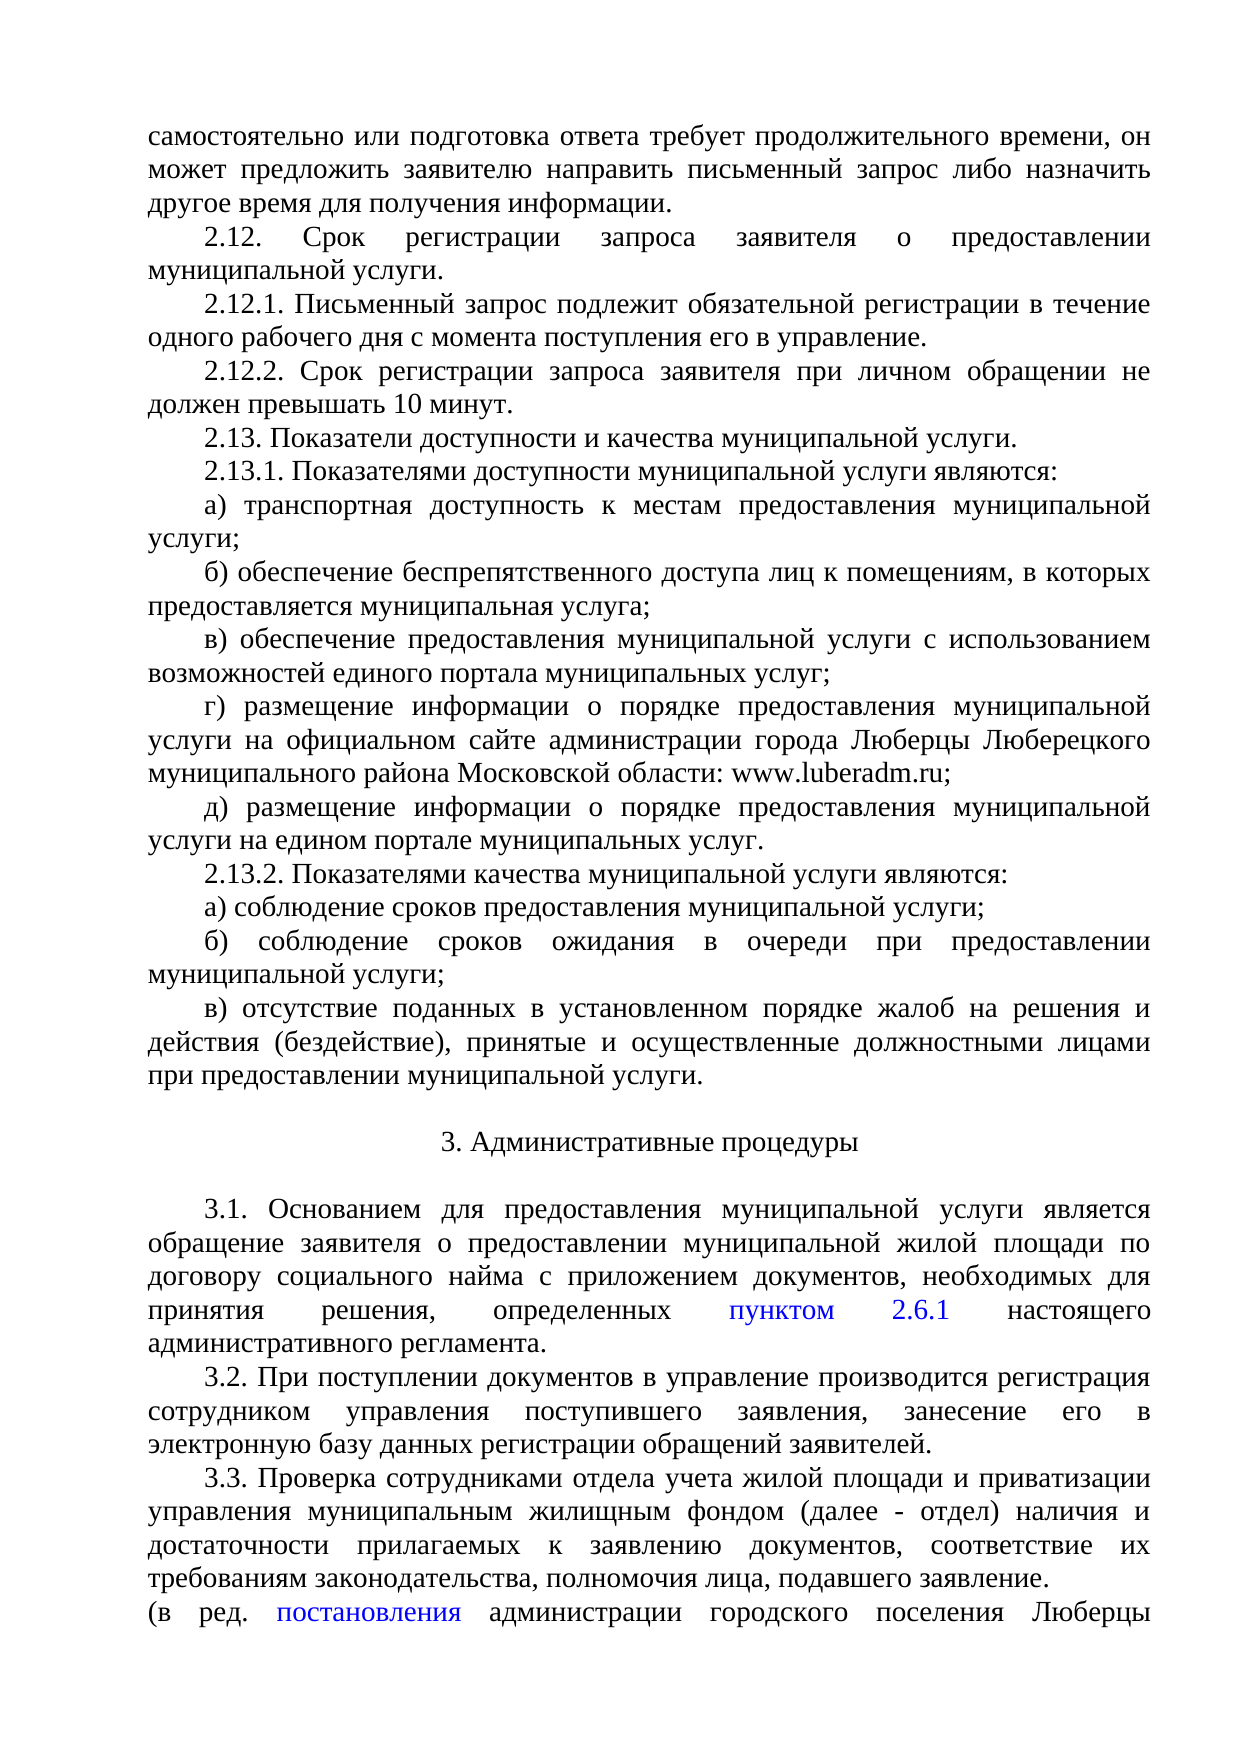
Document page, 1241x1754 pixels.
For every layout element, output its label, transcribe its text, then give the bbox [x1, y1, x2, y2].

text в) отсутствие поданных в установленном порядке жалоб на решения и действия (бездействие), принятые и осуществленные должностными лицами при предоставлении муниципальной услуги. [148, 990, 1152, 1091]
text б) соблюдение сроков ожидания в очереди при предоставлении муниципальной услуги; [148, 923, 1152, 990]
text д) размещение информации о порядке предоставления муниципальной услуги на едином портале муниципальных услуг. [148, 789, 1152, 856]
text 2.13.2. Показателями качества муниципальной услуги являются: [148, 856, 1152, 889]
text 3.1. Основанием для предоставления муниципальной услуги является обращение заявителя о предоставлении муниципальной жилой площади по договору социального найма с приложением документов, необходимых для принятия решения, определенных пунктом 2.6.1 настоящего административного регламента. [148, 1191, 1152, 1359]
text 3.3. Проверка сотрудниками отдела учета жилой площади и приватизации управления муниципальным жилищным фондом (далее - отдел) наличия и достаточности прилагаемых к заявлению документов, соответствие их требованиям законодательства, полномочия лица, подавшего заявление. [148, 1460, 1152, 1594]
text в) обеспечение предоставления муниципальной услуги с использованием возможностей единого портала муниципальных услуг; [148, 621, 1152, 688]
text 2.12.2. Срок регистрации запроса заявителя при личном обращении не должен превышать 10 минут. [148, 353, 1152, 420]
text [148, 118, 1152, 219]
text а) транспортная доступность к местам предоставления муниципальной услуги; [148, 487, 1152, 554]
text 2.12. Срок регистрации запроса заявителя о предоставлении муниципальной услуги. [148, 219, 1152, 286]
text а) соблюдение сроков предоставления муниципальной услуги; [148, 889, 1152, 923]
text 3. Административные процедуры [148, 1124, 1152, 1158]
text б) обеспечение беспрепятственного доступа лиц к помещениям, в которых предоставляется муниципальная услуга; [148, 554, 1152, 621]
text 2.13. Показатели доступности и качества муниципальной услуги. [148, 420, 1152, 453]
text 2.13.1. Показателями доступности муниципальной услуги являются: [148, 453, 1152, 487]
text г) размещение информации о порядке предоставления муниципальной услуги на официальном сайте администрации города Люберцы Люберецкого муниципального района Московской области: www.luberadm.ru; [148, 688, 1152, 789]
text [148, 1594, 1152, 1627]
text 2.12.1. Письменный запрос подлежит обязательной регистрации в течение одного рабочего дня с момента поступления его в управление. [148, 286, 1152, 353]
text 3.2. При поступлении документов в управление производится регистрация сотрудником управления поступившего заявления, занесение его в электронную базу данных регистрации обращений заявителей. [148, 1359, 1152, 1460]
